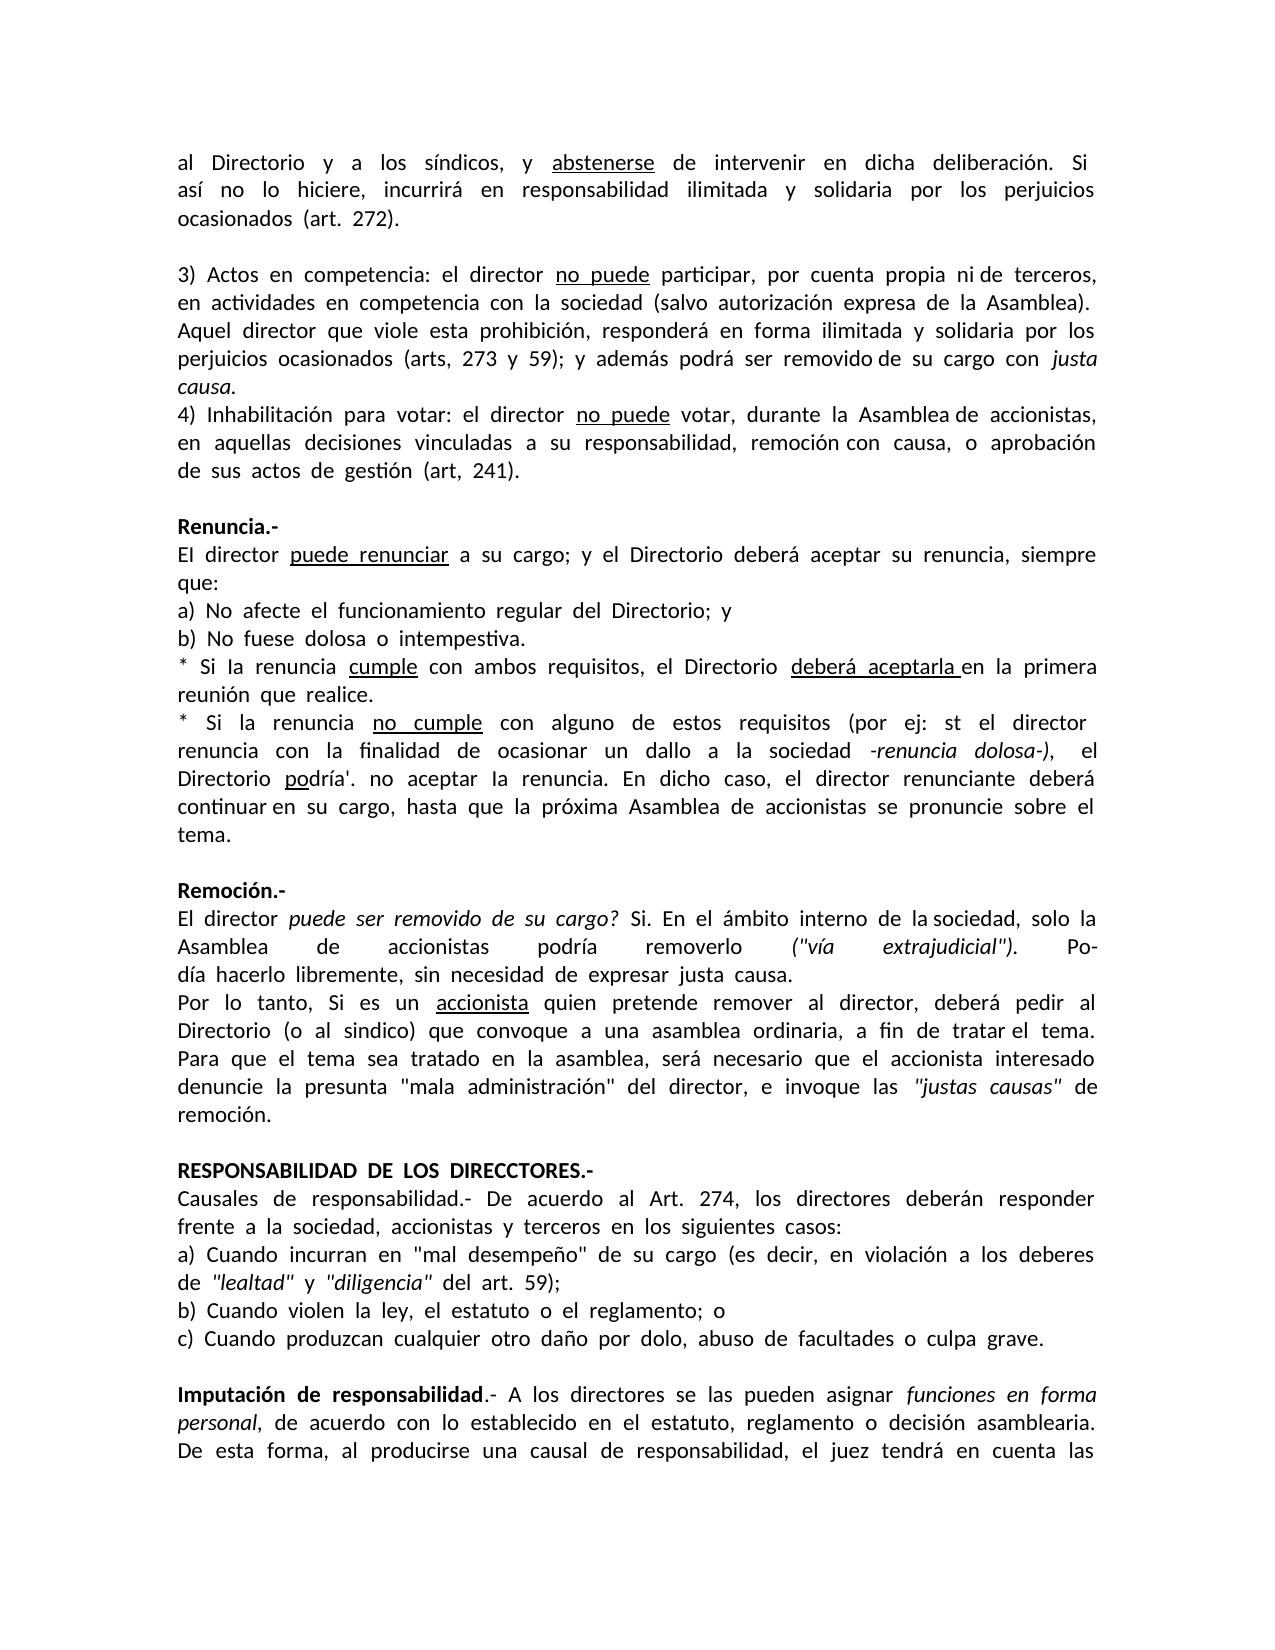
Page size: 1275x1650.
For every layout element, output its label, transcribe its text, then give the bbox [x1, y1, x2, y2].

text b) Cuando violen la ley, el estatuto o el reglamento; o [177, 1296, 1098, 1324]
text Remoción.- [177, 876, 1098, 904]
text El director puede ser removido de su cargo? Si. En el ámbito interno de la sociedad, solo la Asamblea de accionistas podría removerlo ("vía extrajudicial"). Po- día hacerlo libremente, sin necesidad de expresar justa causa. [177, 904, 1098, 988]
text Causales de responsabilidad.- De acuerdo al Art. 274, los directores deberán responder frente a la sociedad, accionistas y terceros en los siguientes casos: [177, 1184, 1098, 1240]
text a) No afecte el funcionamiento regular del Directorio; y [177, 596, 1098, 624]
text b) No fuese dolosa o intempestiva. [177, 624, 1098, 652]
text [177, 148, 1098, 232]
text * Si Ia renuncia cumple con ambos requisitos, el Directorio deberá aceptarla en la primera reunión que realice. [177, 652, 1098, 708]
text * Si la renuncia no cumple con alguno de estos requisitos (por ej: st el director renuncia con la finalidad de ocasionar un dallo a la sociedad -renuncia dolosa-), el Directorio podría'. no aceptar Ia renuncia. En dicho caso, el director renunciante deberá continuar en su cargo, hasta que la próxima Asamblea de accionistas se pronuncie sobre el tema. [177, 708, 1098, 848]
text EI director puede renunciar a su cargo; y el Directorio deberá aceptar su renuncia, siempre que: [177, 540, 1098, 596]
text Renuncia.- [177, 512, 1098, 540]
text 4) Inhabilitación para votar: el director no puede votar, durante la Asamblea de accionistas, en aquellas decisiones vinculadas a su responsabilidad, remoción con causa, o aprobación de sus actos de gestión (art, 241). [177, 400, 1098, 484]
text RESPONSABILIDAD DE LOS DIRECCTORES.- [177, 1156, 1098, 1184]
text 3) Actos en competencia: el director no puede participar, por cuenta propia ni de terceros, en actividades en competencia con la sociedad (salvo autorización expresa de la Asamblea). [177, 260, 1098, 316]
text Por lo tanto, Si es un accionista quien pretende remover al director, deberá pedir al Directorio (o al sindico) que convoque a una asamblea ordinaria, a fin de tratar el tema. Para que el tema sea tratado en la asamblea, será necesario que el accionista interesado denuncie la presunta "mala administración" del director, e invoque las "justas causas" de remoción. [177, 988, 1098, 1128]
text c) Cuando produzcan cualquier otro daño por dolo, abuso de facultades o culpa grave. [177, 1324, 1098, 1352]
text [177, 1381, 1098, 1464]
text a) Cuando incurran en "mal desempeño" de su cargo (es decir, en violación a los deberes de "lealtad" y "diligencia" del art. 59); [177, 1240, 1098, 1296]
text Aquel director que viole esta prohibición, responderá en forma ilimitada y solidaria por los perjuicios ocasionados (arts, 273 y 59); y además podrá ser removido de su cargo con justa causa. [177, 316, 1098, 400]
